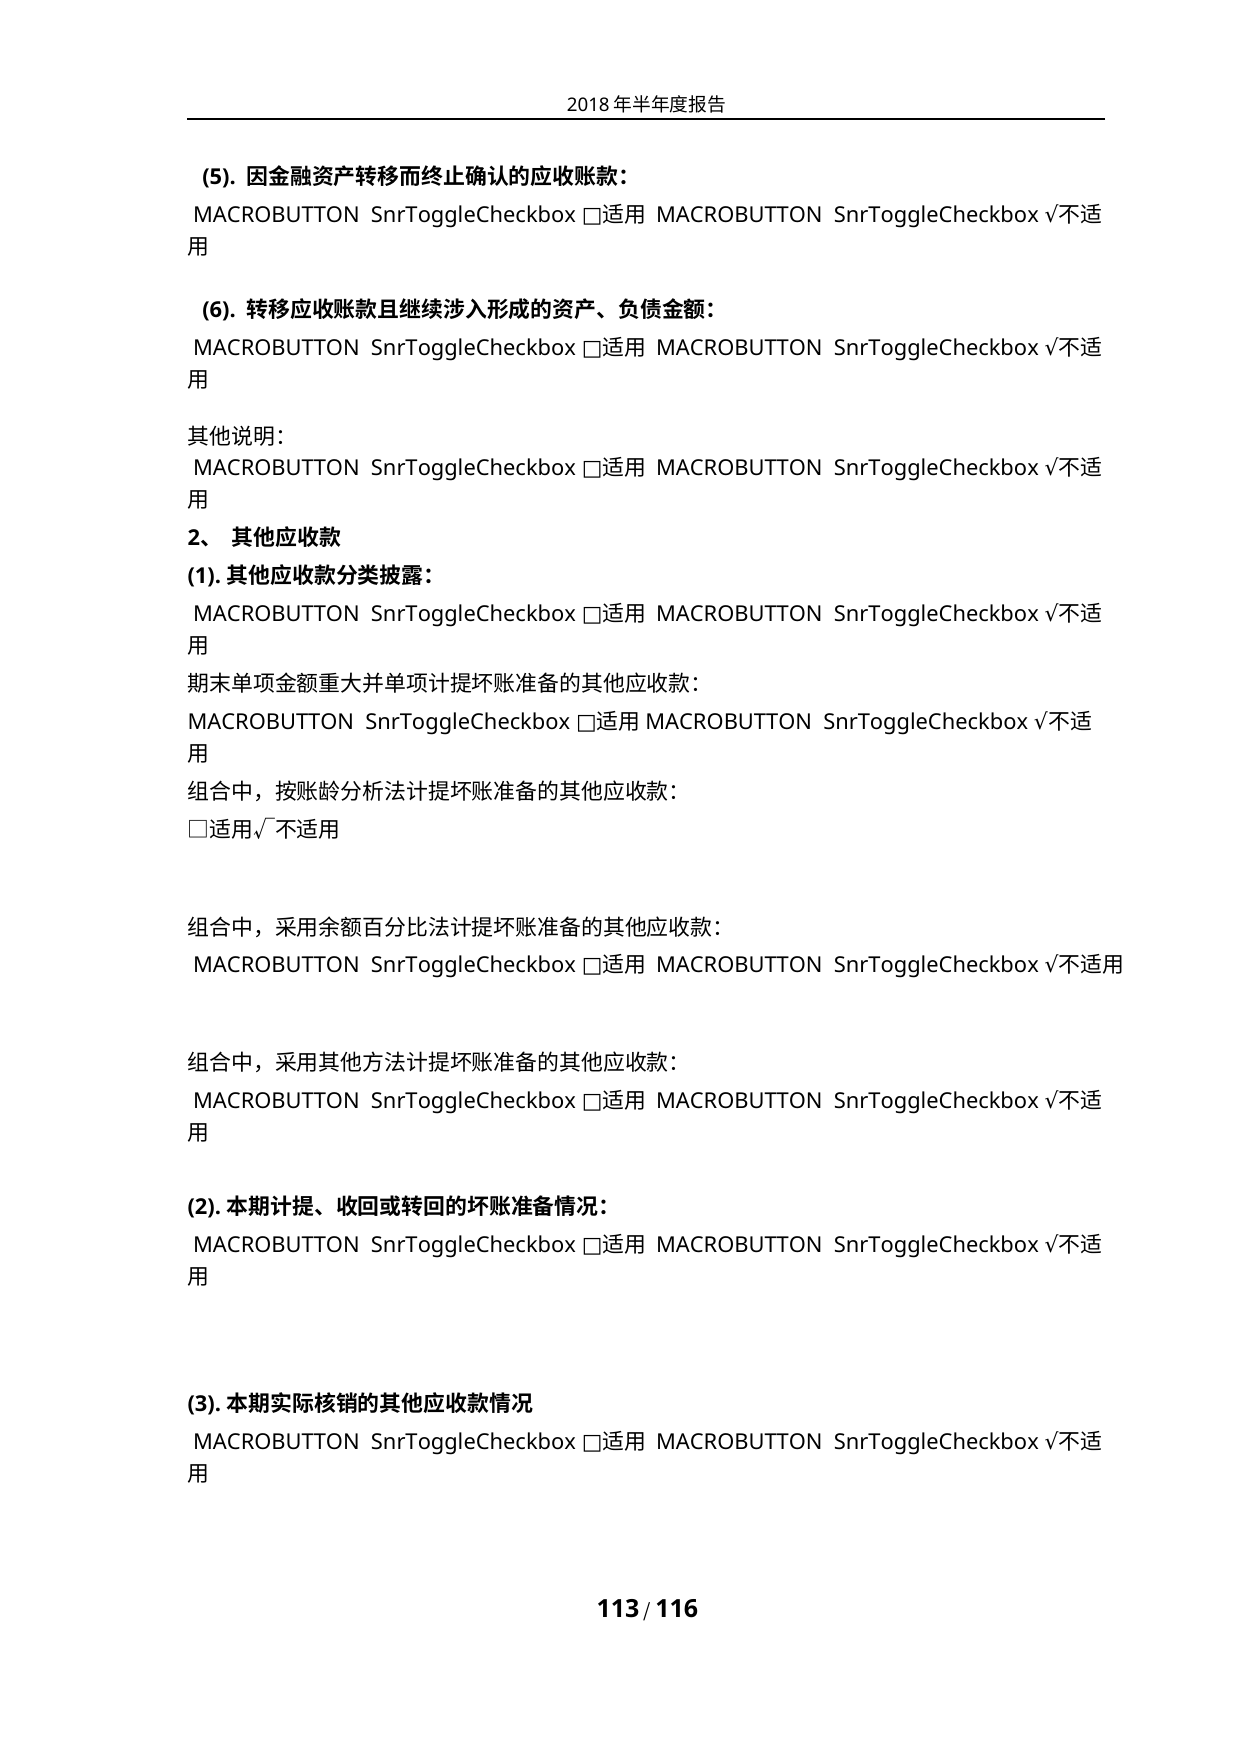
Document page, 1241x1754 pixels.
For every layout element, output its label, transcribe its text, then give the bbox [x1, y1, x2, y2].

list 其他应收款 [187, 520, 1107, 552]
